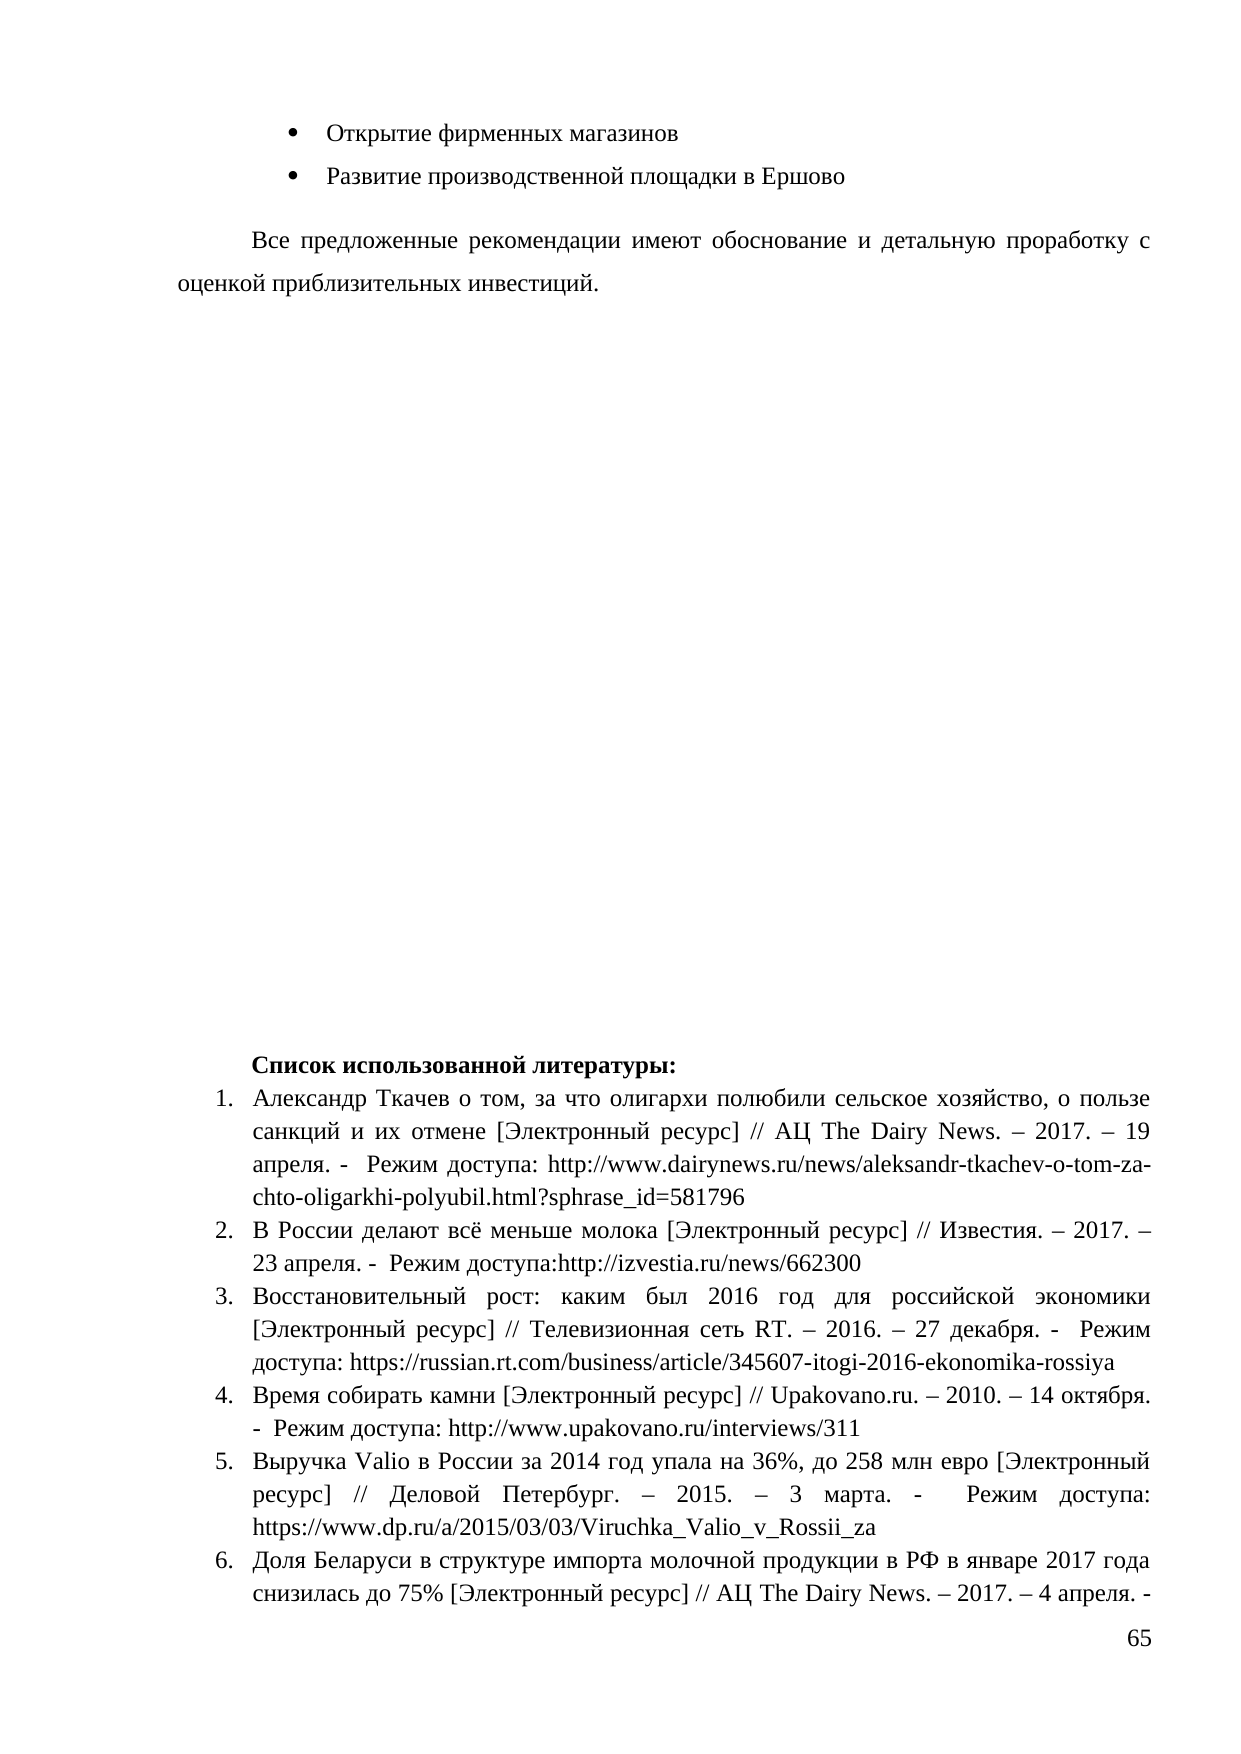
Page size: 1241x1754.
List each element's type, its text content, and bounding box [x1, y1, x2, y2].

list Время собирать камни [Электронный ресурс] // Upakovano.ru. – 2010. – 14 октября. - Режим доступа: http://www.upakovano.ru/interviews/311 [215, 1380, 1152, 1442]
list Выручка Valio в России за 2014 год упала на 36%, до 258 млн евро [Электронный ресурс] // Деловой Петербург. – 2015. – 3 марта. - Режим доступа: https://www.dp.ru/a/2015/03/03/Viruchka_Valio_v_Rossii_za [215, 1446, 1152, 1541]
list В России делают всё меньше молока [Электронный ресурс] // Известия. – 2017. – 23 апреля. - Режим доступа:http://izvestia.ru/news/662300 [215, 1215, 1152, 1277]
subtitle Список использованной литературы: [177, 1050, 1152, 1078]
text Все предложенные рекомендации имеют обоснование и детальную проработку с оценкой приблизительных инвестиций. [177, 225, 1152, 297]
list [215, 1545, 1152, 1607]
list Развитие производственной площадки в Ершово [288, 161, 1152, 190]
list Восстановительный рост: каким был 2016 год для российской экономики [Электронный ресурс] // Телевизионная сеть RT. – 2016. – 27 декабря. - Режим доступа: https://russian.rt.com/business/article/345607-itogi-2016-ekonomika-rossiya [215, 1281, 1152, 1376]
list Александр Ткачев о том, за что олигархи полюбили сельское хозяйство, о пользе санкций и их отмене [Электронный ресурс] // АЦ The Dairy News. – 2017. – 19 апреля. - Режим доступа: http://www.dairynews.ru/news/aleksandr-tkachev-o-tom-za-chto-oligarkhi-polyubil.html?sphrase_id=581796 [215, 1083, 1152, 1211]
list Открытие фирменных магазинов [288, 118, 1152, 147]
